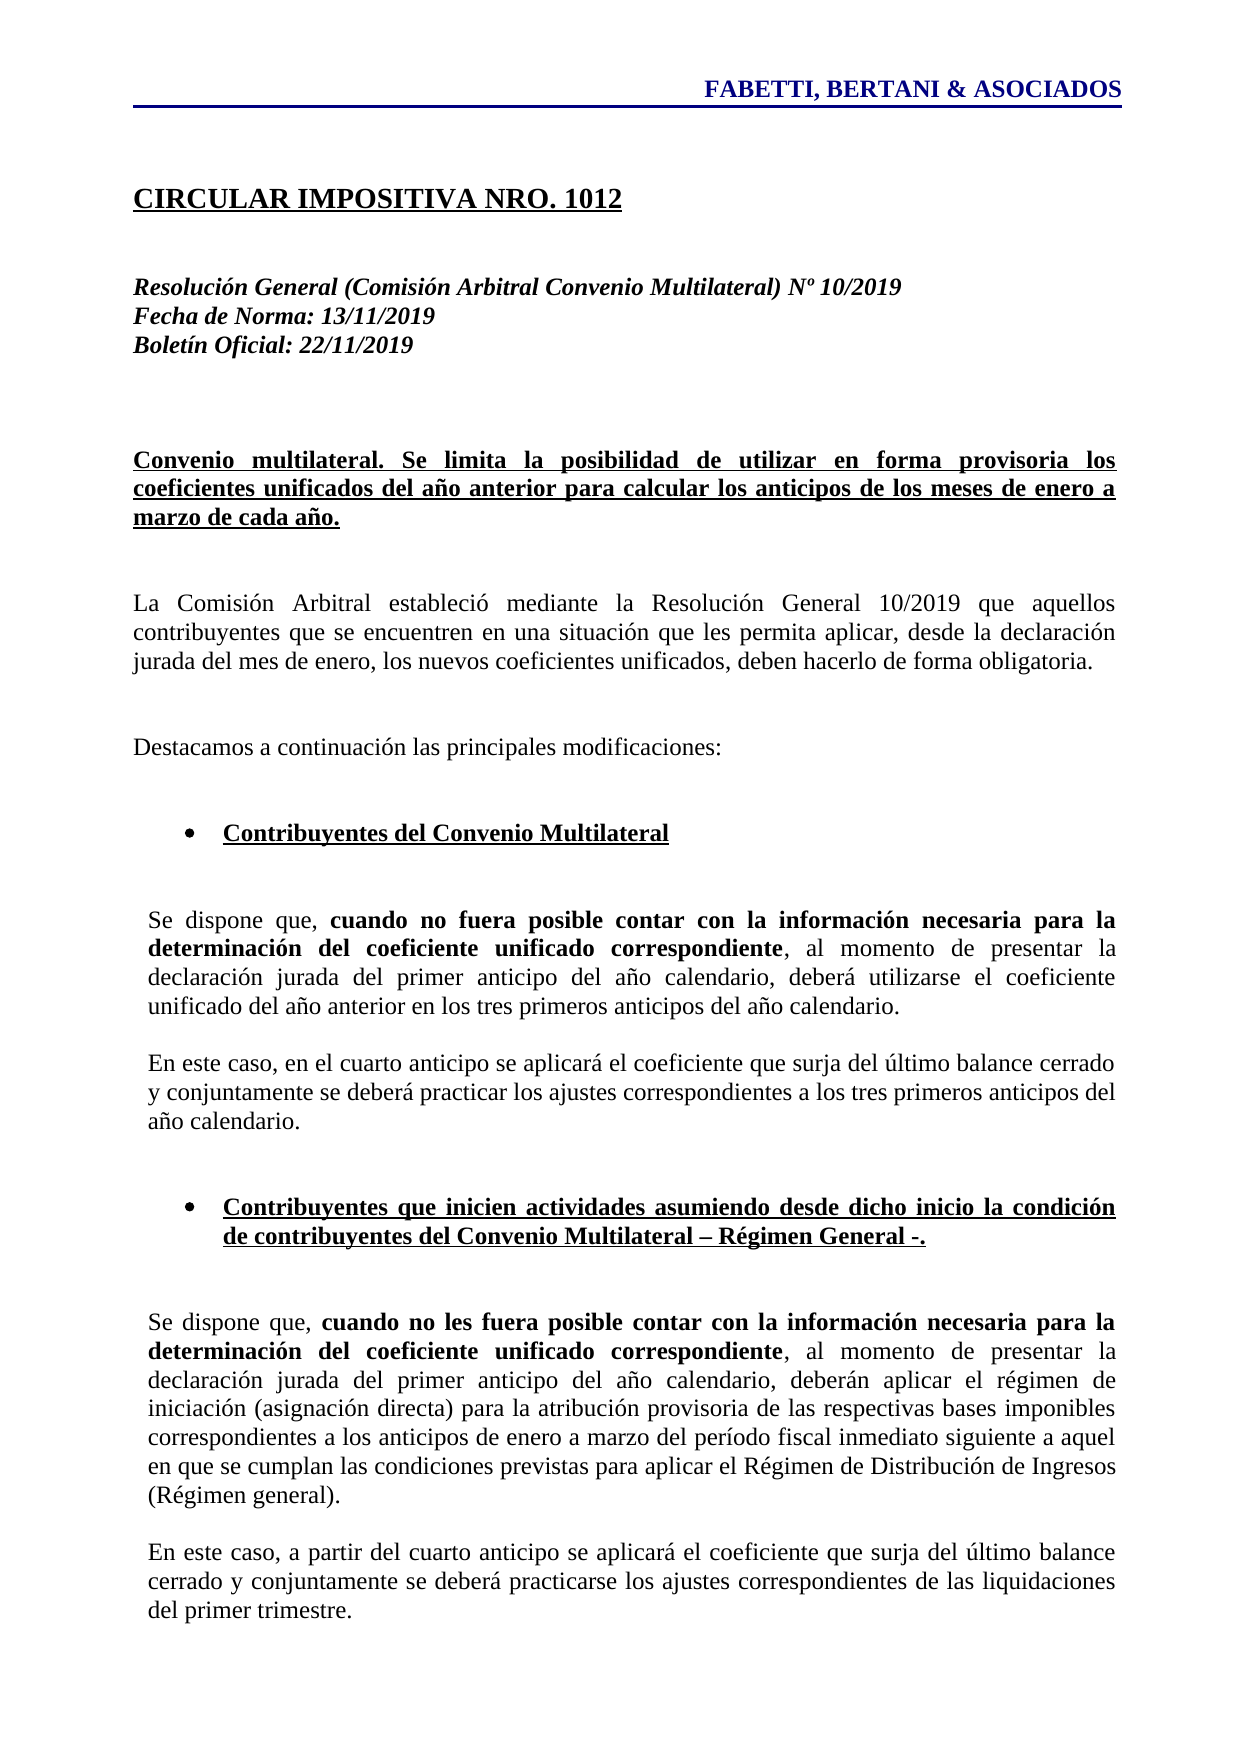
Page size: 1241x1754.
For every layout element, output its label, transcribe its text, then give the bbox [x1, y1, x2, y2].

text Resolución General (Comisión Arbitral Convenio Multilateral) Nº 10/2019 [133, 272, 1122, 301]
text CIRCULAR IMPOSITIVA NRO. 1012 [133, 181, 1013, 215]
text La Comisión Arbitral estableció mediante la Resolución General 10/2019 que aquellos contribuyentes que se encuentren en una situación que les permita aplicar, desde la declaración jurada del mes de enero, los nuevos coeficientes unificados, deben hacerlo de forma obligatoria. [133, 588, 1117, 675]
text Fecha de Norma: 13/11/2019 [133, 301, 1122, 330]
text Convenio multilateral. Se limita la posibilidad de utilizar en forma provisoria los coeficientes unificados del año anterior para calcular los anticipos de los meses de enero a marzo de cada año. [133, 445, 1117, 470]
text Convenio multilateral. Se limita la posibilidad de utilizar en forma provisoria los coeficientes unificados del año anterior para calcular los anticipos de los meses de enero a marzo de cada año. [133, 471, 1117, 531]
text En este caso, en el cuarto anticipo se aplicará el coeficiente que surja del último balance cerrado y conjuntamente se deberá practicar los ajustes correspondientes a los tres primeros anticipos del año calendario. [148, 1048, 1117, 1135]
list Contribuyentes que inicien actividades asumiendo desde dicho inicio la condición de contribuyentes del Convenio Multilateral – Régimen General -. [185, 1192, 1117, 1250]
text Destacamos a continuación las principales modificaciones: [133, 732, 1117, 761]
list Contribuyentes del Convenio Multilateral [185, 818, 1117, 847]
text Se dispone que, cuando no les fuera posible contar con la información necesaria para la determinación del coeficiente unificado correspondiente, al momento de presentar la declaración jurada del primer anticipo del año calendario, deberán aplicar el régimen de iniciación (asignación directa) para la atribución provisoria de las respectivas bases imponibles correspondientes a los anticipos de enero a marzo del período fiscal inmediato siguiente a aquel en que se cumplan las condiciones previstas para aplicar el Régimen de Distribución de Ingresos (Régimen general). [148, 1307, 1117, 1508]
text Boletín Oficial: 22/11/2019 [133, 330, 1122, 358]
text Se dispone que, cuando no fuera posible contar con la información necesaria para la determinación del coeficiente unificado correspondiente, al momento de presentar la declaración jurada del primer anticipo del año calendario, deberá utilizarse el coeficiente unificado del año anterior en los tres primeros anticipos del año calendario. [148, 905, 1117, 1020]
